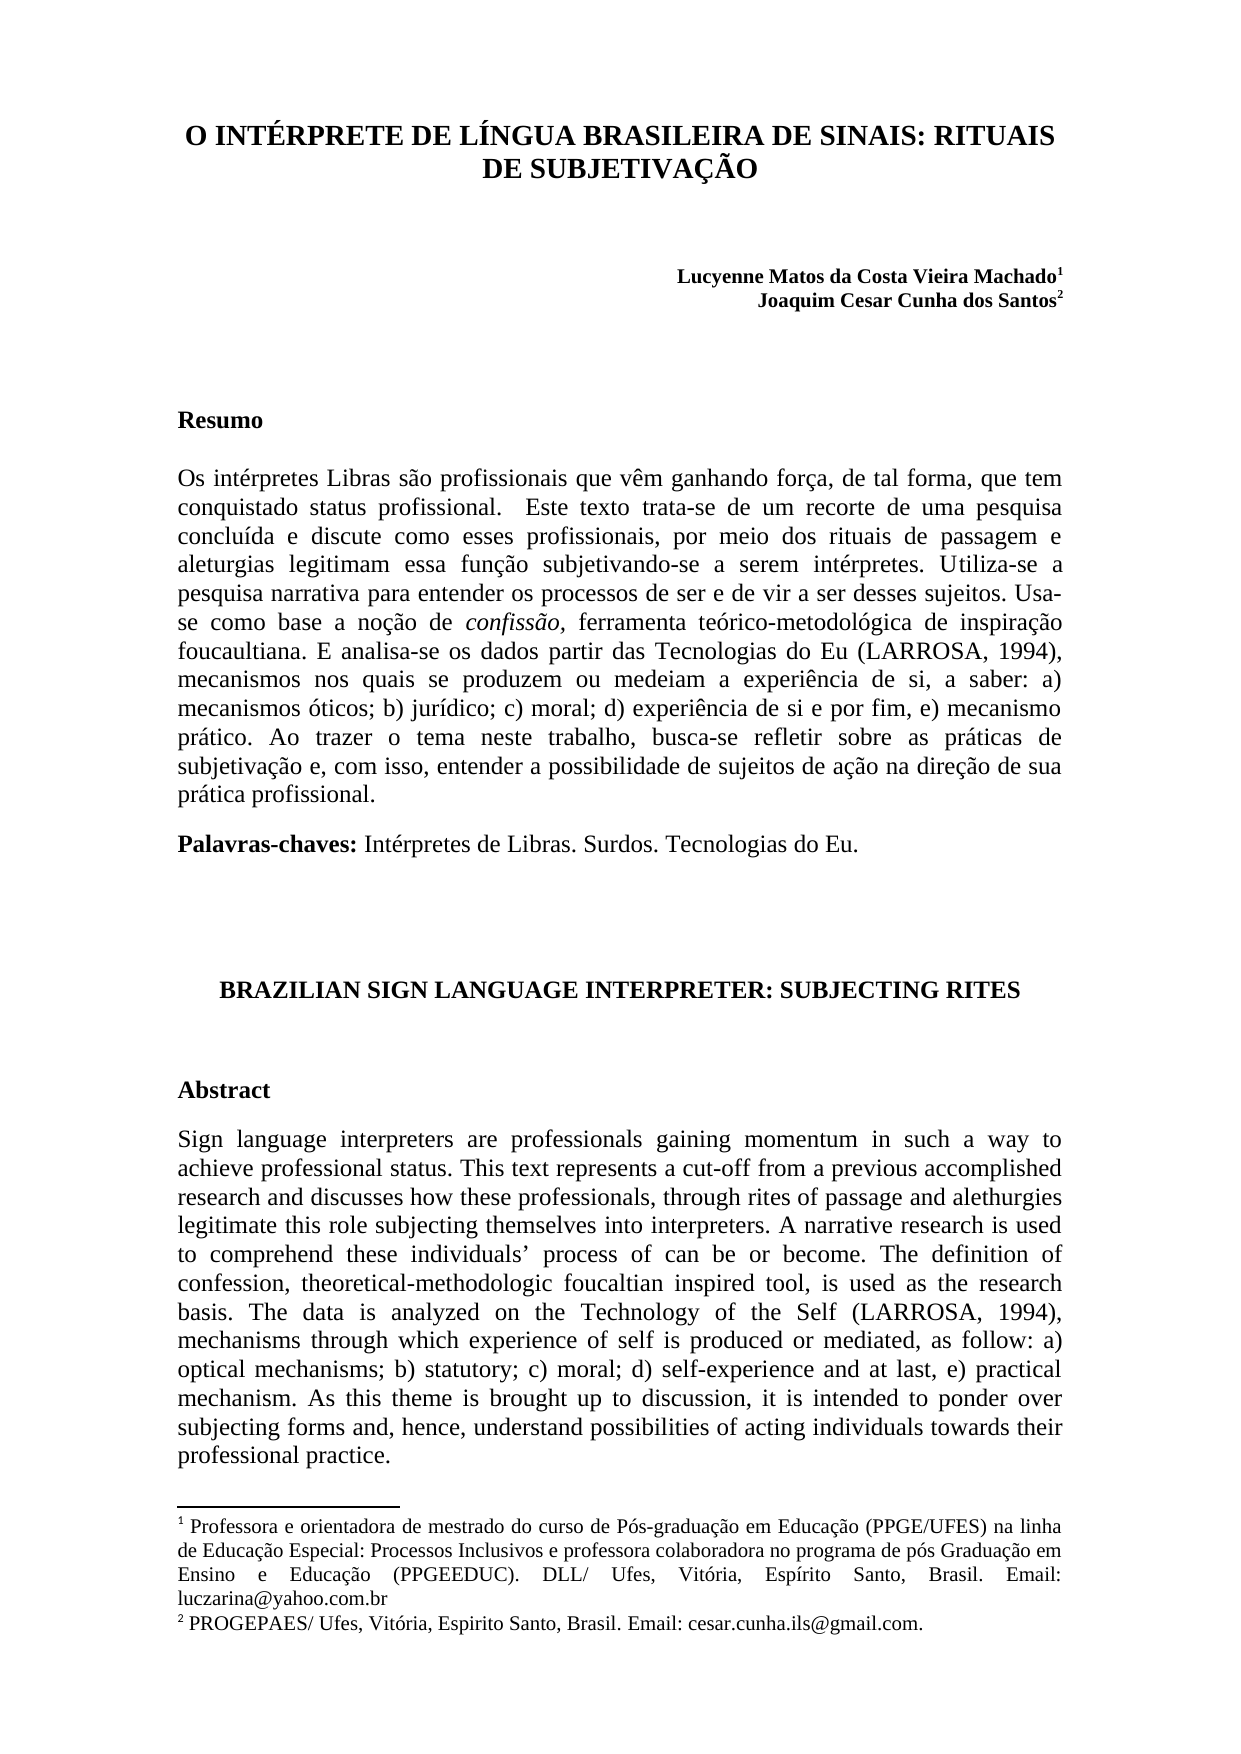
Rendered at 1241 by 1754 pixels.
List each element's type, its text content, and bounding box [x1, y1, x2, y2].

text Palavras-chaves: Intérpretes de Libras. Surdos. Tecnologias do Eu. [177, 829, 1063, 858]
text Abstract [177, 1075, 1063, 1103]
text Lucyenne Matos da Costa Vieira Machado [177, 263, 1063, 288]
text O INTÉRPRETE DE LÍNGUA BRASILEIRA DE SINAIS: RITUAIS DE SUBJETIVAÇÃO [177, 118, 1063, 185]
text Os intérpretes Libras são profissionais que vêm ganhando força, de tal forma, que tem conquistado status profissional. Este texto trata-se de um recorte de uma pesquisa concluída e discute como esses profissionais, por meio dos rituais de passagem e aleturgias legitimam essa função subjetivando-se a serem intérpretes. Utiliza-se a pesquisa narrativa para entender os processos de ser e de vir a ser desses sujeitos. Usa-se como base a noção de confissão, ferramenta teórico-metodológica de inspiração foucaultiana. E analisa-se os dados partir das Tecnologias do Eu (LARROSA, 1994), mecanismos nos quais se produzem ou medeiam a experiência de si, a saber: a) mecanismos óticos; b) jurídico; c) moral; d) experiência de si e por fim, e) mecanismo prático. Ao trazer o tema neste trabalho, busca-se refletir sobre as práticas de subjetivação e, com isso, entender a possibilidade de sujeitos de ação na direção de sua prática profissional. [177, 463, 1063, 808]
text Sign language interpreters are professionals gaining momentum in such a way to achieve professional status. This text represents a cut-off from a previous accomplished research and discusses how these professionals, through rites of passage and alethurgies legitimate this role subjecting themselves into interpreters. A narrative research is used to comprehend these individuals’ process of can be or become. The definition of confession, theoretical-methodologic foucaltian inspired tool, is used as the research basis. The data is analyzed on the Technology of the Self (LARROSA, 1994), mechanisms through which experience of self is produced or mediated, as follow: a) optical mechanisms; b) statutory; c) moral; d) self-experience and at last, e) practical mechanism. As this theme is brought up to discussion, it is intended to ponder over subjecting forms and, hence, understand possibilities of acting individuals towards their professional practice. [177, 1124, 1063, 1469]
text Resumo [177, 405, 1063, 434]
text BRAZILIAN SIGN LANGUAGE INTERPRETER: SUBJECTING RITES [177, 976, 1063, 1004]
text Joaquim Cesar Cunha dos Santos [177, 288, 1063, 312]
